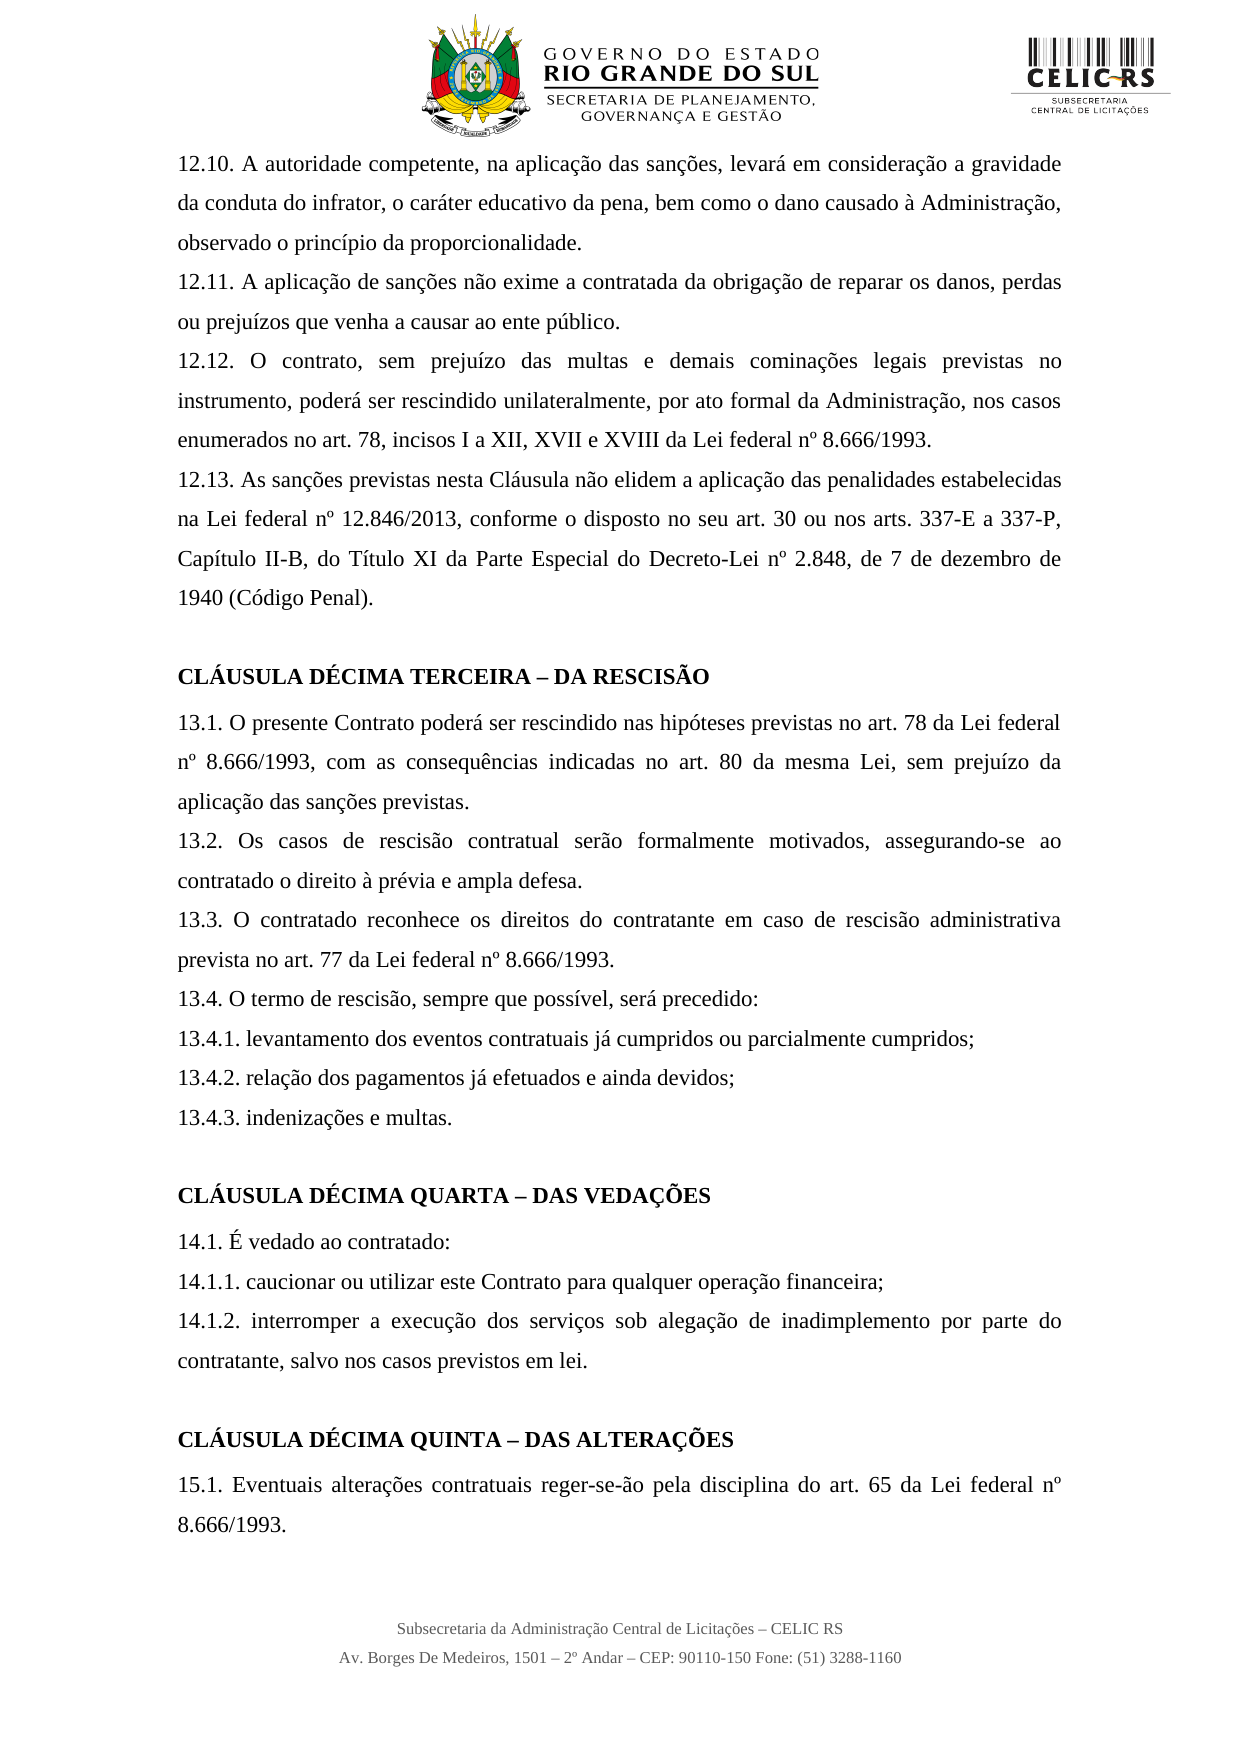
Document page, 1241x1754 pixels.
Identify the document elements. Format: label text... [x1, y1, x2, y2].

text 12.10. A autoridade competente, na aplicação das sanções, levará em consideração a gravidade da conduta do infrator, o caráter educativo da pena, bem como o dano causado à Administração, observado o princípio da proporcionalidade. [177, 150, 1063, 255]
text 14.1. É vedado ao contratado: [177, 1228, 1063, 1254]
text 13.2. Os casos de rescisão contratual serão formalmente motivados, assegurando-se ao contratado o direito à prévia e ampla defesa. [177, 827, 1063, 893]
text 13.3. O contratado reconhece os direitos do contratante em caso de rescisão administrativa prevista no art. 77 da Lei federal nº 8.666/1993. [177, 906, 1063, 972]
text 13.4.1. levantamento dos eventos contratuais já cumpridos ou parcialmente cumpridos; [177, 1024, 1063, 1051]
text 12.13. As sanções previstas nesta Cláusula não elidem a aplicação das penalidades estabelecidas na Lei federal nº 12.846/2013, conforme o disposto no seu art. 30 ou nos arts. 337-E a 337-P, Capítulo II-B, do Título XI da Parte Especial do Decreto-Lei nº 2.848, de 7 de dezembro de 1940 (Código Penal). [177, 466, 1063, 610]
text 14.1.2. interromper a execução dos serviços sob alegação de inadimplemento por parte do contratante, salvo nos casos previstos em lei. [177, 1307, 1063, 1373]
text 13.4. O termo de rescisão, sempre que possível, será precedido: [177, 985, 1063, 1011]
text 12.12. O contrato, sem prejuízo das multas e demais cominações legais previstas no instrumento, poderá ser rescindido unilateralmente, por ato formal da Administração, nos casos enumerados no art. 78, incisos I a XII, XVII e XVIII da Lei federal nº 8.666/1993. [177, 347, 1063, 452]
subtitle CLÁUSULA DÉCIMA TERCEIRA – DA RESCISÃO [177, 663, 1063, 689]
picture [421, 14, 819, 137]
text 15.1. Eventuais alterações contratuais reger-se-ão pela disciplina do art. 65 da Lei federal nº 8.666/1993. [177, 1471, 1063, 1537]
text 13.4.2. relação dos pagamentos já efetuados e ainda devidos; [177, 1064, 1063, 1090]
text 12.11. A aplicação de sanções não exime a contratada da obrigação de reparar os danos, perdas ou prejuízos que venha a causar ao ente público. [177, 268, 1063, 334]
subtitle CLÁUSULA DÉCIMA QUARTA – DAS VEDAÇÕES [177, 1182, 1063, 1209]
text 13.1. O presente Contrato poderá ser rescindido nas hipóteses previstas no art. 78 da Lei federal nº 8.666/1993, com as consequências indicadas no art. 80 da mesma Lei, sem prejuízo da aplicação das sanções previstas. [177, 709, 1063, 814]
text 14.1.1. caucionar ou utilizar este Contrato para qualquer operação financeira; [177, 1268, 1063, 1294]
picture [1008, 32, 1173, 119]
subtitle CLÁUSULA DÉCIMA QUINTA – DAS ALTERAÇÕES [177, 1426, 1063, 1452]
text 13.4.3. indenizações e multas. [177, 1103, 1063, 1130]
